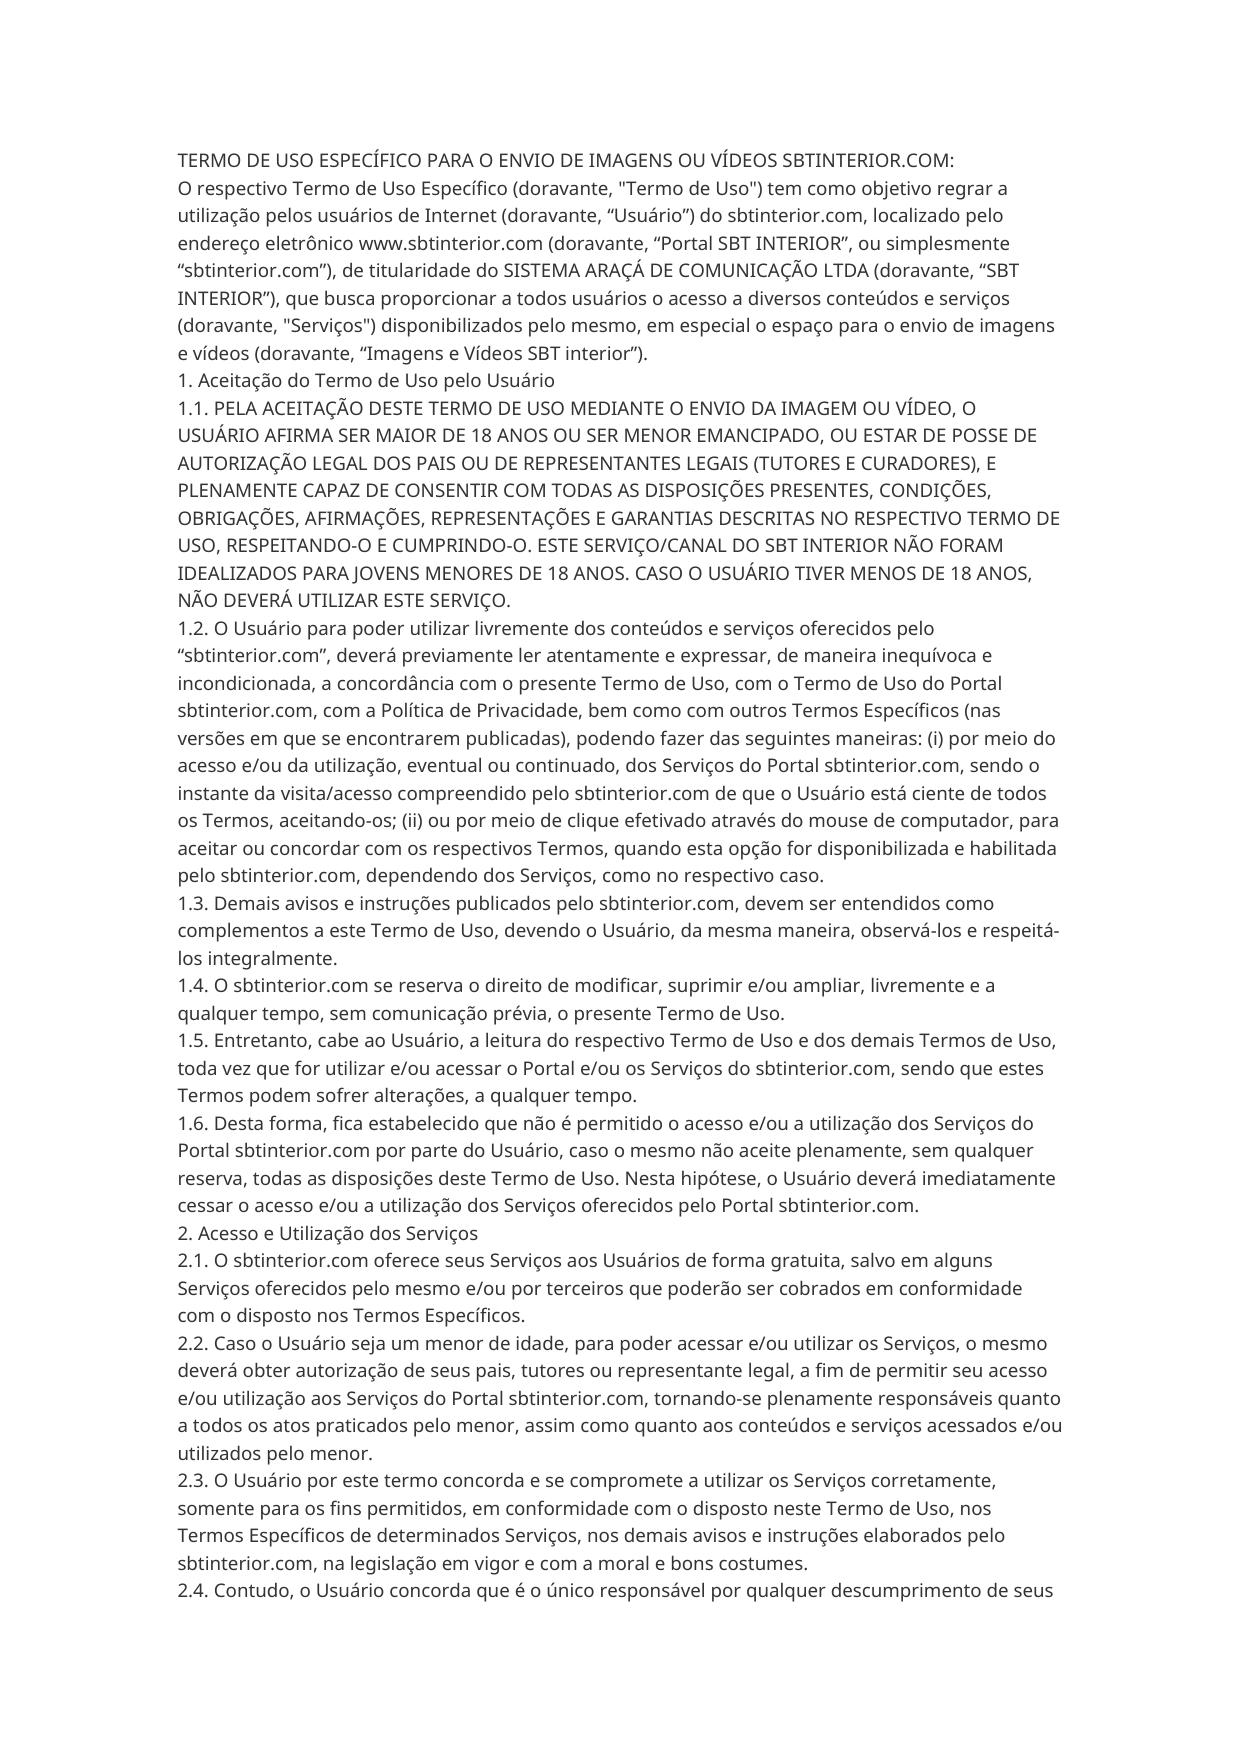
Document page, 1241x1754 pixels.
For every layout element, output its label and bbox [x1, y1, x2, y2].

text [177, 148, 1063, 1413]
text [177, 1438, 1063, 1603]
